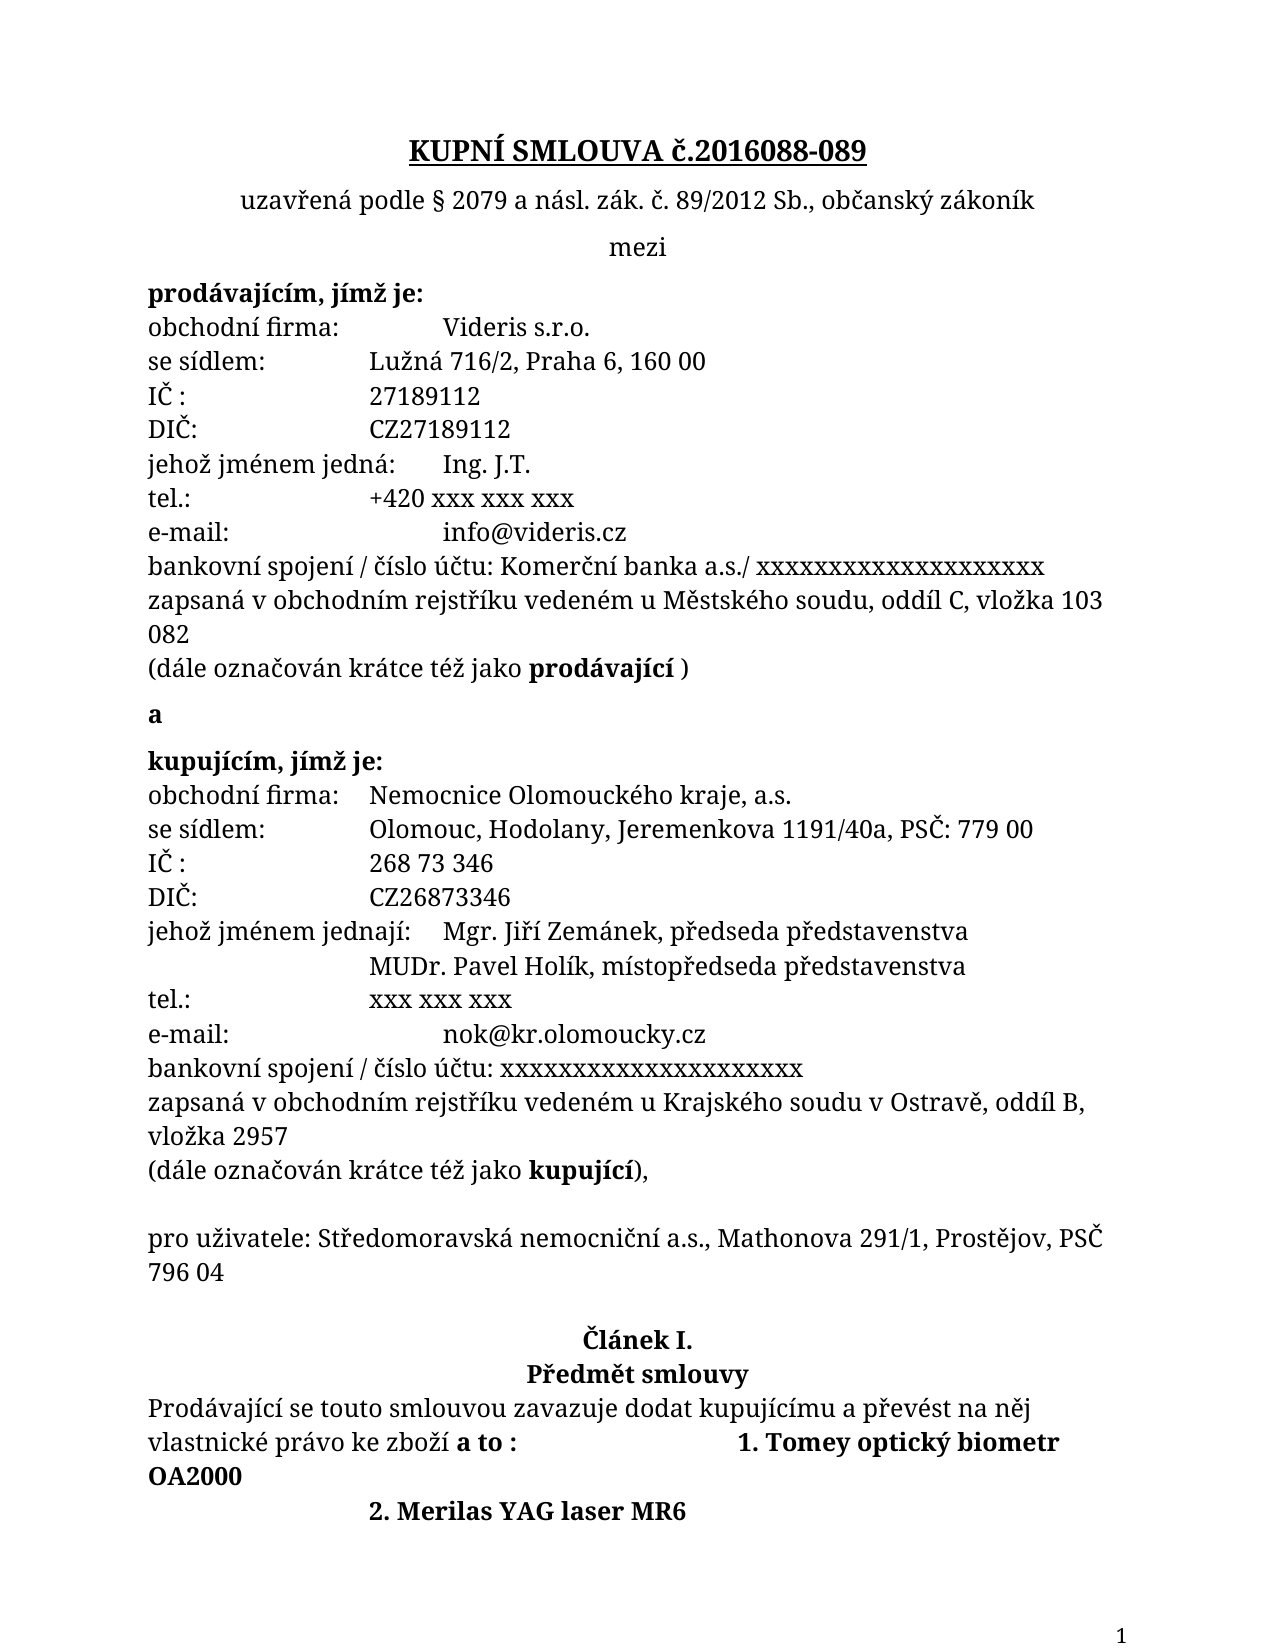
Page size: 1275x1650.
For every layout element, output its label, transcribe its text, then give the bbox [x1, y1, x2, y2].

text tel.: xxx xxx xxx [148, 982, 1127, 1016]
text obchodní firma: Nemocnice Olomouckého kraje, a.s. [148, 778, 1127, 812]
text kupujícím, jímž je: [148, 744, 1127, 778]
text (dále označován krátce též jako prodávající ) [148, 651, 1127, 685]
title KUPNÍ SMLOUVA č.2016088-089 [148, 131, 1127, 170]
text bankovní spojení / číslo účtu: Komerční banka a.s./ xxxxxxxxxxxxxxxxxxxx [148, 548, 1127, 582]
text prodávajícím, jímž je: [148, 276, 1127, 310]
text pro uživatele: Středomoravská nemocniční a.s., Mathonova 291/1, Prostějov, PSČ 796 04 [148, 1221, 1127, 1289]
text DIČ: CZ26873346 [148, 880, 1127, 914]
text IČ : 27189112 [148, 378, 1127, 412]
text jehož jménem jednají: Mgr. Jiří Zemánek, předseda představenstva [148, 914, 1127, 948]
text mezi [148, 229, 1127, 263]
subtitle Prodávající se touto smlouvou zavazuje dodat kupujícímu a převést na něj vlastnické právo ke zboží a to : 1. Tomey optický biometr OA2000 [148, 1391, 1127, 1493]
text tel.: +420 xxx xxx xxx [148, 480, 1127, 514]
text obchodní firma: Videris s.r.o. [148, 310, 1127, 344]
text IČ : 268 73 346 [148, 846, 1127, 880]
text DIČ: CZ27189112 [148, 412, 1127, 446]
text bankovní spojení / číslo účtu: xxxxxxxxxxxxxxxxxxxxx [148, 1050, 1127, 1084]
text uzavřená podle § 2079 a násl. zák. č. 89/2012 Sb., občanský zákoník [148, 183, 1127, 217]
text jehož jménem jedná: Ing. J.T. [148, 446, 1127, 480]
text se sídlem: Lužná 716/2, Praha 6, 160 00 [148, 344, 1127, 378]
text 2. Merilas YAG laser MR6 [148, 1493, 1127, 1527]
subtitle Článek I. [148, 1323, 1127, 1357]
text se sídlem: Olomouc, Hodolany, Jeremenkova 1191/40a, PSČ: 779 00 [148, 812, 1127, 846]
text MUDr. Pavel Holík, místopředseda představenstva [148, 948, 1127, 982]
subtitle Předmět smlouvy [148, 1357, 1127, 1391]
text e-mail: info@videris.cz [148, 514, 1127, 548]
text (dále označován krátce též jako kupující), [148, 1152, 1127, 1187]
text a [148, 697, 1127, 731]
text zapsaná v obchodním rejstříku vedeném u Městského soudu, oddíl C, vložka 103 082 [148, 582, 1127, 651]
text zapsaná v obchodním rejstříku vedeném u Krajského soudu v Ostravě, oddíl B, vložka 2957 [148, 1084, 1127, 1152]
text e-mail: nok@kr.olomoucky.cz [148, 1016, 1127, 1050]
